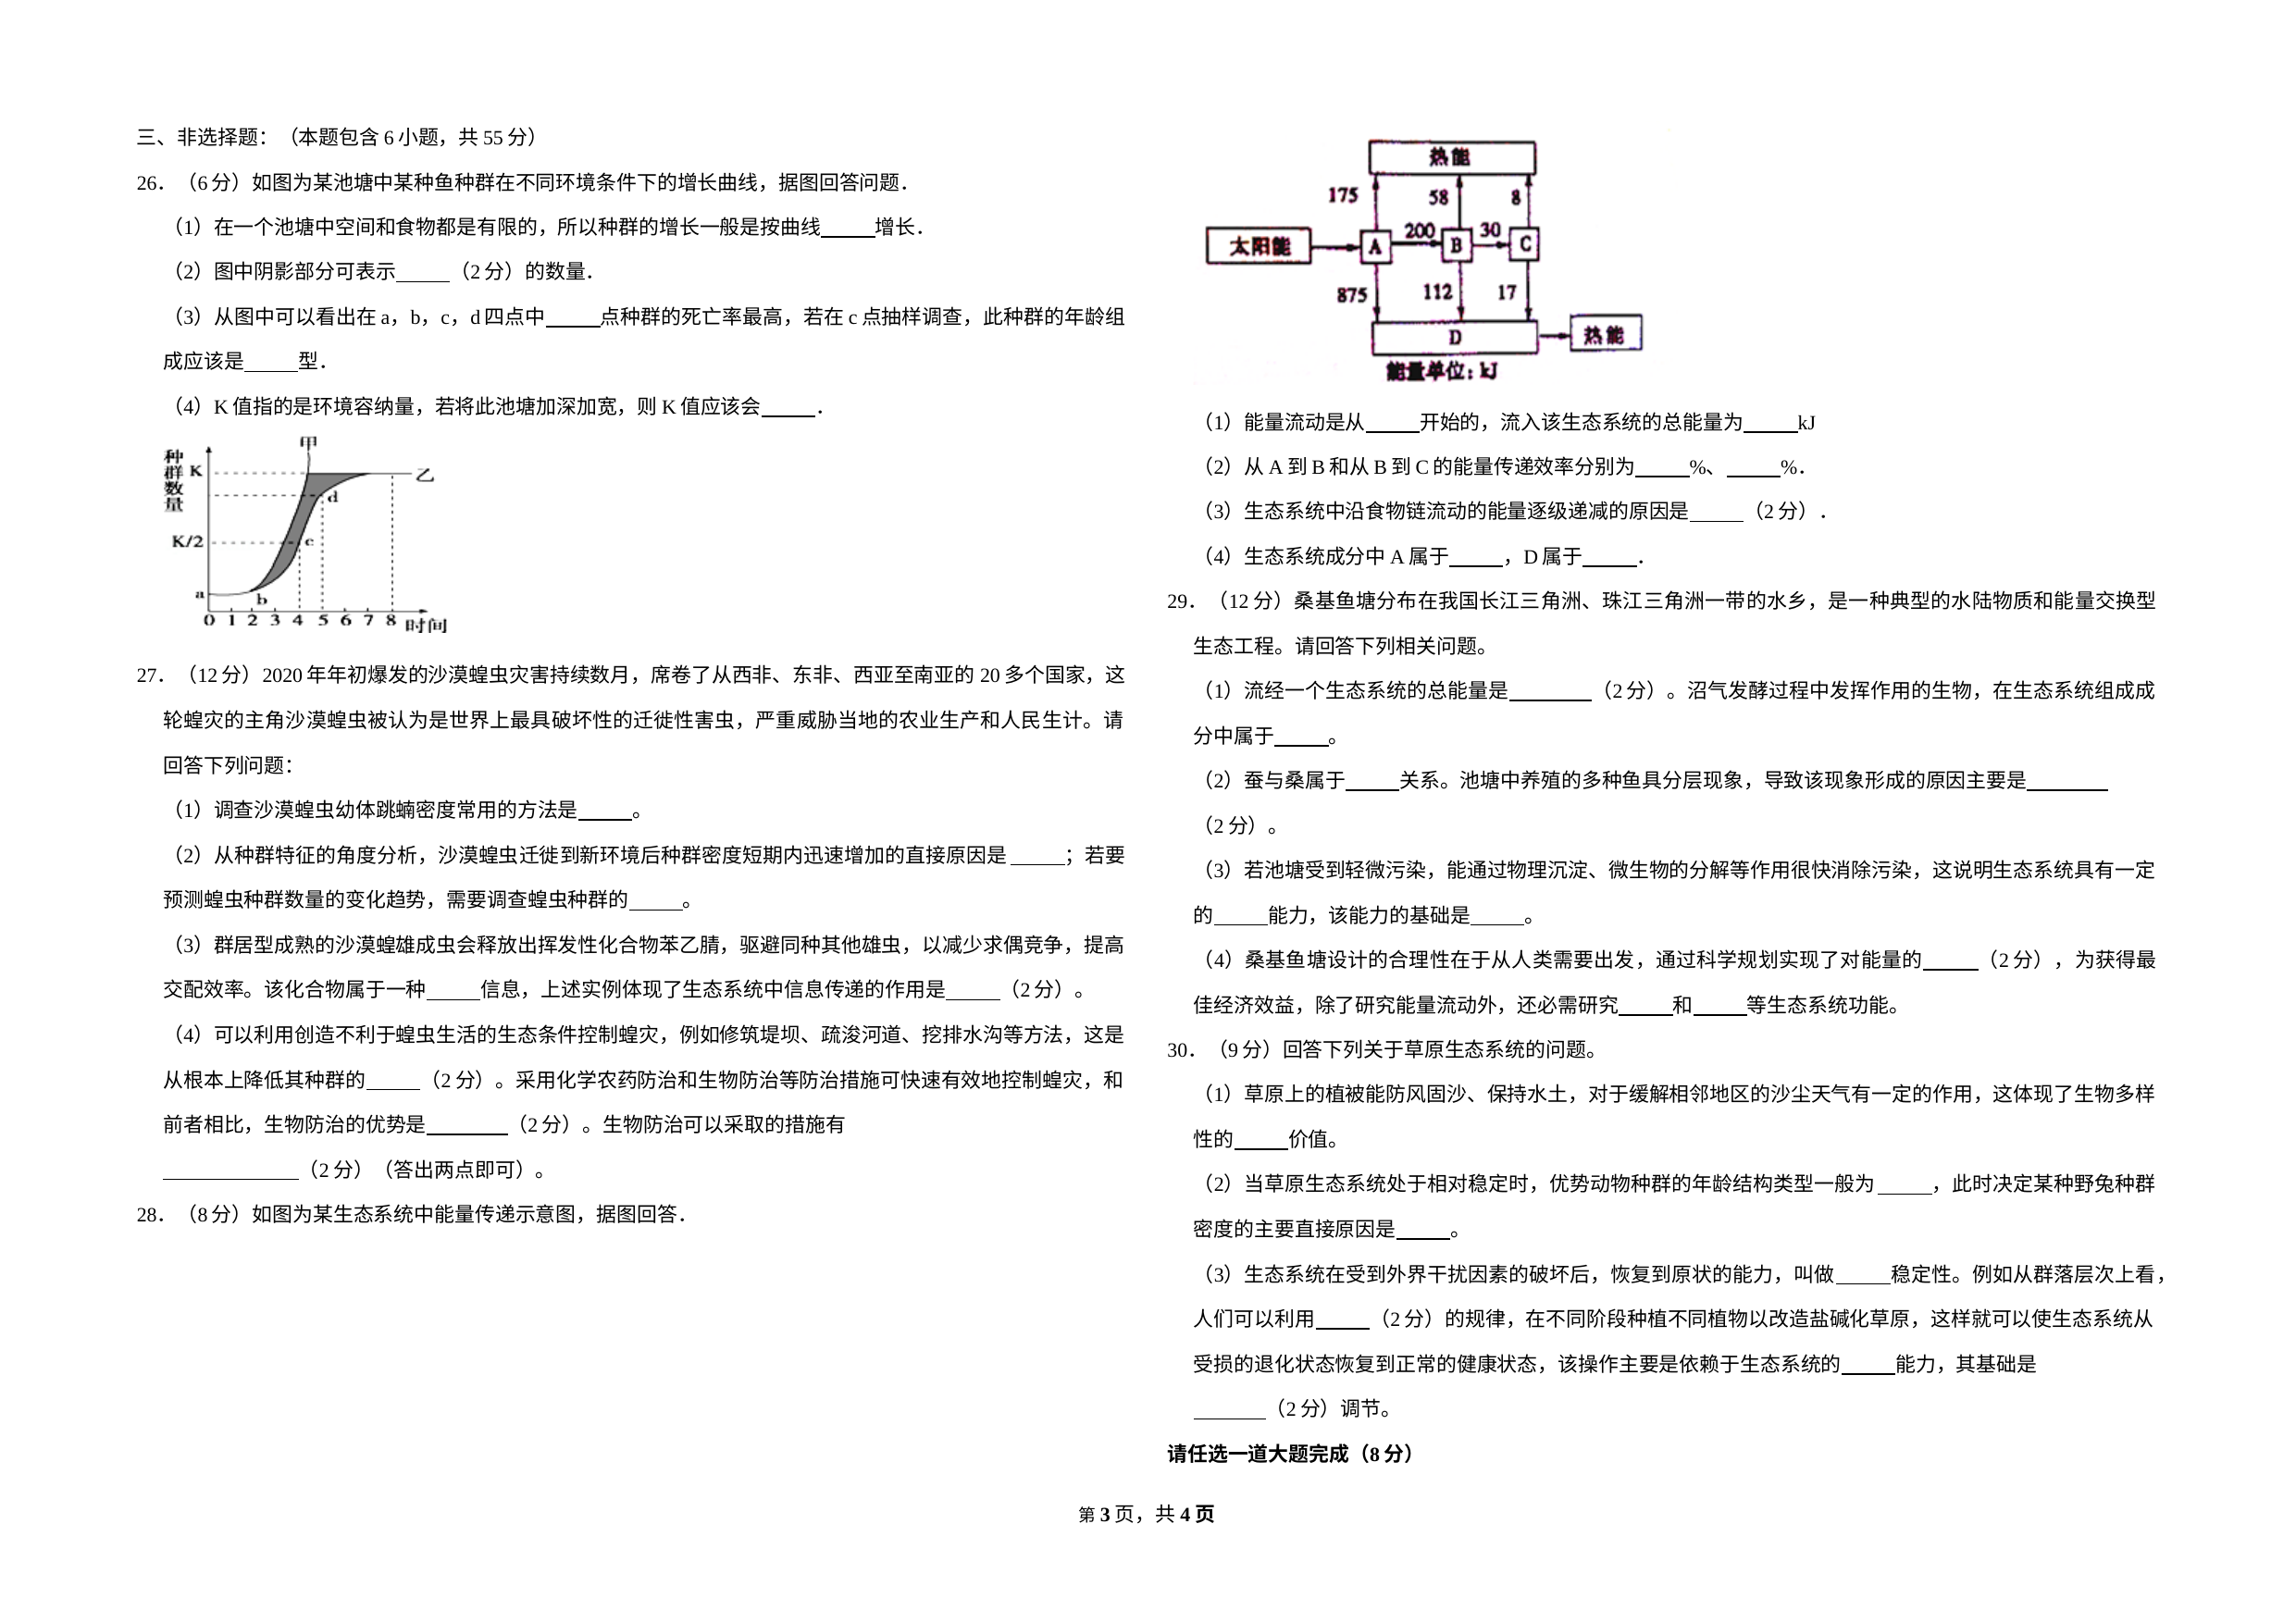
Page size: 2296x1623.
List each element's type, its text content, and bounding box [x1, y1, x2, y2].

text 三、非选择题：（本题包含6小题，共55分） [137, 121, 1126, 151]
text （1）调查沙漠蝗虫幼体跳蝻密度常用的方法是 。 [163, 794, 1126, 824]
text （4）生态系统成分中A属于 ，D属于 ． [1193, 539, 2156, 570]
text 27．（12分）2020年年初爆发的沙漠蝗虫灾害持续数月，席卷了从西非、东非、西亚至南亚的20多个国家，这轮蝗灾的主角沙漠蝗虫被认为是世界上最具破坏性的迁徙性害虫，严重威胁当地的农业生产和人民生计。请回答下列问题： [137, 659, 1126, 779]
text （2分）。 [1193, 809, 2156, 839]
text （2）从种群特征的角度分析，沙漠蝗虫迁徙到新环境后种群密度短期内迅速增加的直接原因是 ；若要预测蝗虫种群数量的变化趋势，需要调查蝗虫种群的 。 [163, 838, 1126, 913]
text 26．（6分）如图为某池塘中某种鱼种群在不同环境条件下的增长曲线，据图回答问题． [137, 166, 1126, 196]
text （2分）调节。 [1193, 1393, 2156, 1422]
text （2）图中阴影部分可表示 （2分）的数量． [163, 255, 1126, 285]
text （4）可以利用创造不利于蝗虫生活的生态条件控制蝗灾，例如修筑堤坝、疏浚河道、挖排水沟等方法，这是从根本上降低其种群的 （2分）。采用化学农药防治和生物防治等防治措施可快速有效地控制蝗灾，和前者相比，生物防治的优势是 （2分）。生物防治可以采取的措施有 [163, 1018, 1126, 1138]
text （2分）（答出两点即可）。 [163, 1153, 1126, 1183]
text （3）从图中可以看出在a，b，c，d四点中 点种群的死亡率最高，若在c点抽样调查，此种群的年龄组成应该是 型． [163, 300, 1126, 376]
text （1）能量流动是从 开始的，流入该生态系统的总能量为 kJ [1193, 405, 2156, 436]
text （3）生态系统在受到外界干扰因素的破坏后，恢复到原状的能力，叫做 稳定性。例如从群落层次上看，人们可以利用 （2分）的规律，在不同阶段种植不同植物以改造盐碱化草原，这样就可以使生态系统从受损的退化状态恢复到正常的健康状态，该操作主要是依赖于生态系统的 能力，其基础是 [1193, 1258, 2156, 1378]
text 30．（9分）回答下列关于草原生态系统的问题。 [1167, 1034, 2156, 1063]
text （4）K值指的是环境容纳量，若将此池塘加深加宽，则K值应该会 ． [163, 390, 1126, 420]
picture [163, 434, 447, 633]
text （2）从A到B和从B到C的能量传递效率分别为 %、 %． [1193, 451, 2156, 480]
text 29．（12分）桑基鱼塘分布在我国长江三角洲、珠江三角洲一带的水乡，是一种典型的水陆物质和能量交换型生态工程。请回答下列相关问题。 [1167, 585, 2156, 660]
text （1）流经一个生态系统的总能量是 （2分）。沼气发酵过程中发挥作用的生物，在生态系统组成成分中属于 。 [1193, 675, 2156, 750]
text 请任选一道大题完成（8分） [1167, 1437, 2156, 1468]
text （3）生态系统中沿食物链流动的能量逐级递减的原因是 （2分）． [1193, 495, 2156, 525]
text （3）群居型成熟的沙漠蝗雄成虫会释放出挥发性化合物苯乙腈，驱避同种其他雄虫，以减少求偶竞争，提高交配效率。该化合物属于一种 信息，上述实例体现了生态系统中信息传递的作用是 （2分）。 [163, 928, 1126, 1003]
picture [1193, 121, 1679, 385]
text （3）若池塘受到轻微污染，能通过物理沉淀、微生物的分解等作用很快消除污染，这说明生态系统具有一定的 能力，该能力的基础是 。 [1193, 853, 2156, 929]
text （4）桑基鱼塘设计的合理性在于从人类需要出发，通过科学规划实现了对能量的 （2分），为获得最佳经济效益，除了研究能量流动外，还必需研究 和 等生态系统功能。 [1193, 943, 2156, 1019]
text （1）草原上的植被能防风固沙、保持水土，对于缓解相邻地区的沙尘天气有一定的作用，这体现了生物多样性的 价值。 [1193, 1078, 2156, 1153]
text 28．（8分）如图为某生态系统中能量传递示意图，据图回答． [137, 1197, 1126, 1228]
text （2）蚕与桑属于 关系。池塘中养殖的多种鱼具分层现象，导致该现象形成的原因主要是 [1193, 764, 2156, 794]
text （2）当草原生态系统处于相对稳定时，优势动物种群的年龄结构类型一般为 ，此时决定某种野兔种群密度的主要直接原因是 。 [1193, 1168, 2156, 1243]
text （1）在一个池塘中空间和食物都是有限的，所以种群的增长一般是按曲线 增长． [163, 211, 1126, 241]
